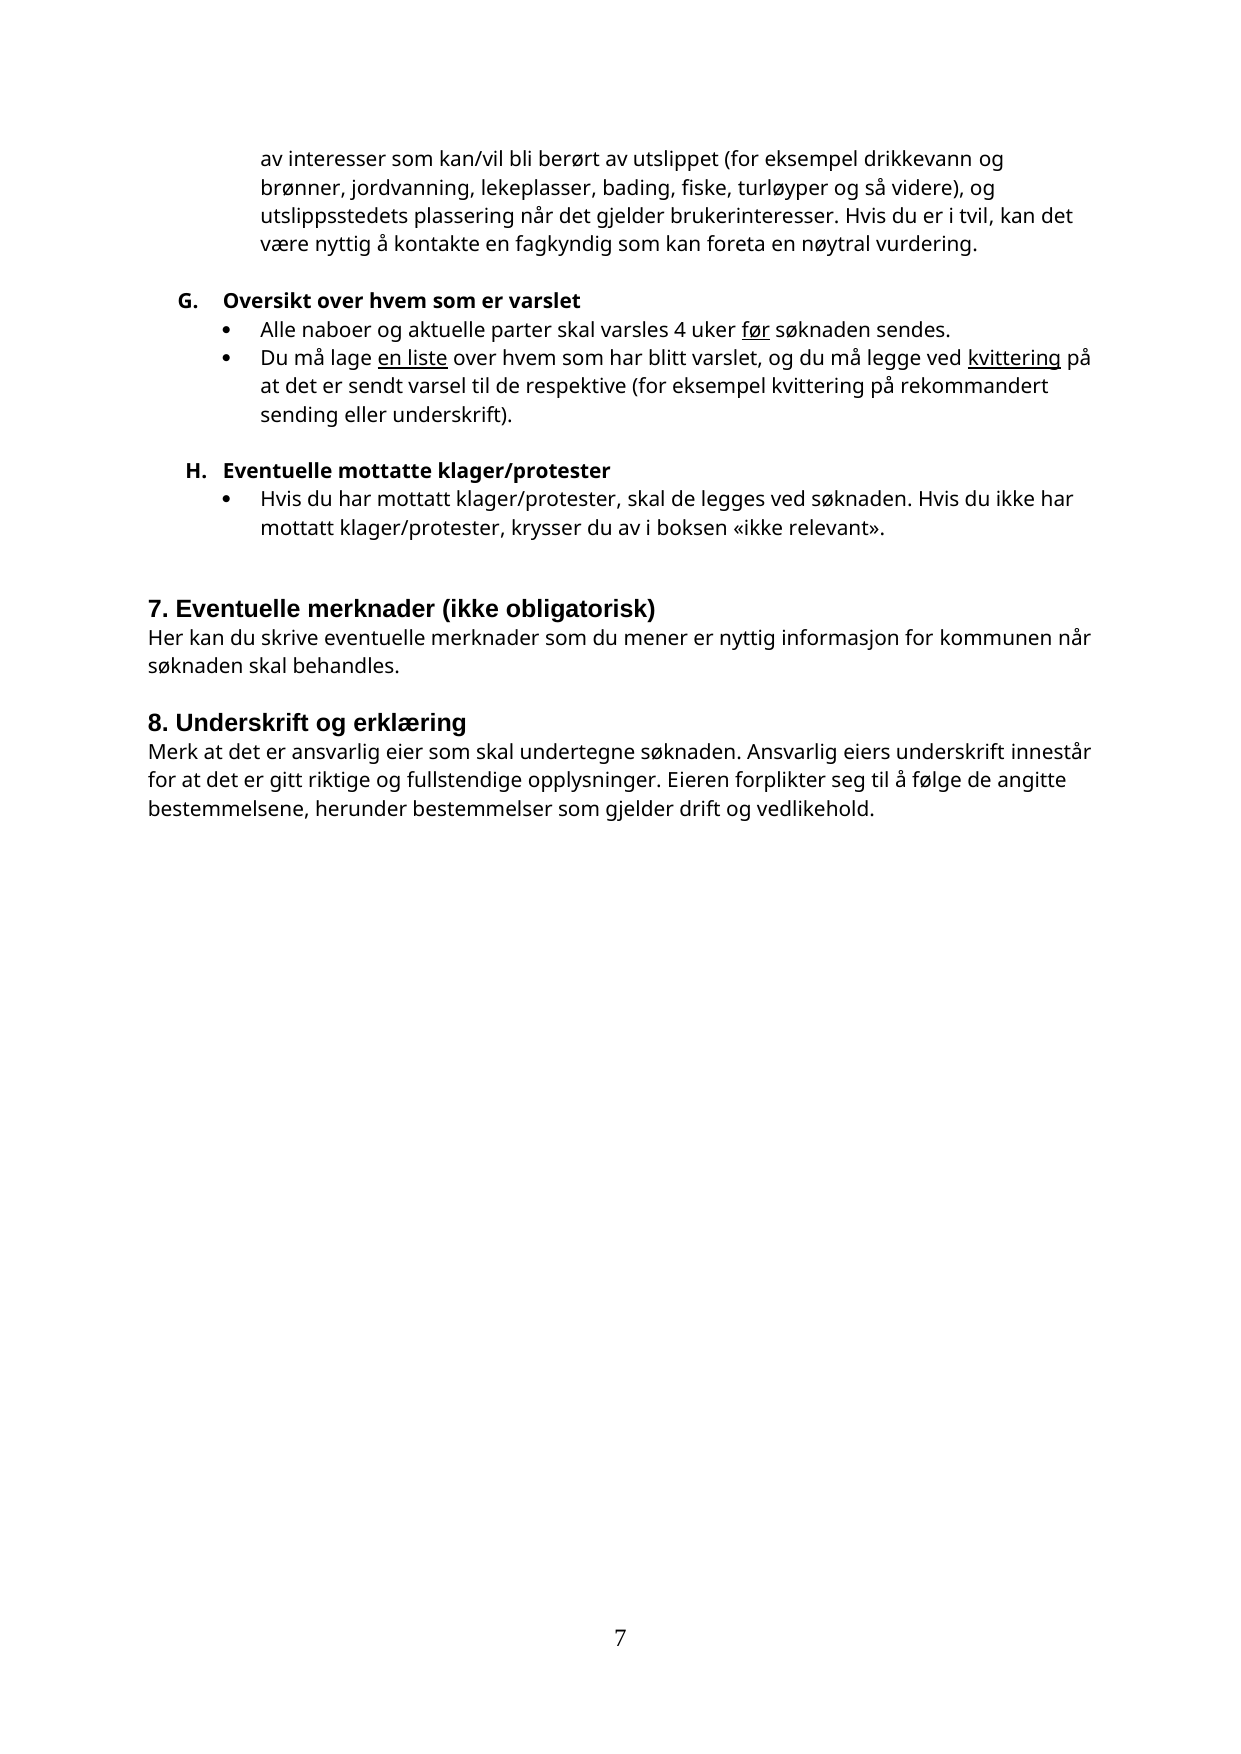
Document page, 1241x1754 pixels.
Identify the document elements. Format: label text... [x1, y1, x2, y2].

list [223, 144, 1093, 258]
text 8. Underskrift og erklæring [148, 708, 1093, 737]
list Alle naboer og aktuelle parter skal varsles 4 uker før søknaden sendes. [223, 315, 1093, 343]
list Hvis du har mottatt klager/protester, skal de legges ved søknaden. Hvis du ikke har mottatt klager/protester, krysser du av i boksen «ikke relevant». [223, 484, 1093, 541]
list Du må lage en liste over hvem som har blitt varslet, og du må legge ved kvittering på at det er sendt varsel til de respektive (for eksempel kvittering på rekommandert sending eller underskrift). [223, 343, 1093, 428]
text Merk at det er ansvarlig eier som skal undertegne søknaden. Ansvarlig eiers underskrift innestår for at det er gitt riktige og fullstendige opplysninger. Eieren forplikter seg til å følge de angitte bestemmelsene, herunder bestemmelser som gjelder drift og vedlikehold. [148, 737, 1093, 822]
text 7. Eventuelle merknader (ikke obligatorisk) [148, 594, 1093, 623]
text Her kan du skrive eventuelle merknader som du mener er nyttig informasjon for kommunen når søknaden skal behandles. [148, 623, 1093, 680]
list Oversikt over hvem som er varslet [177, 286, 1093, 315]
list Eventuelle mottatte klager/protester [185, 456, 1093, 484]
